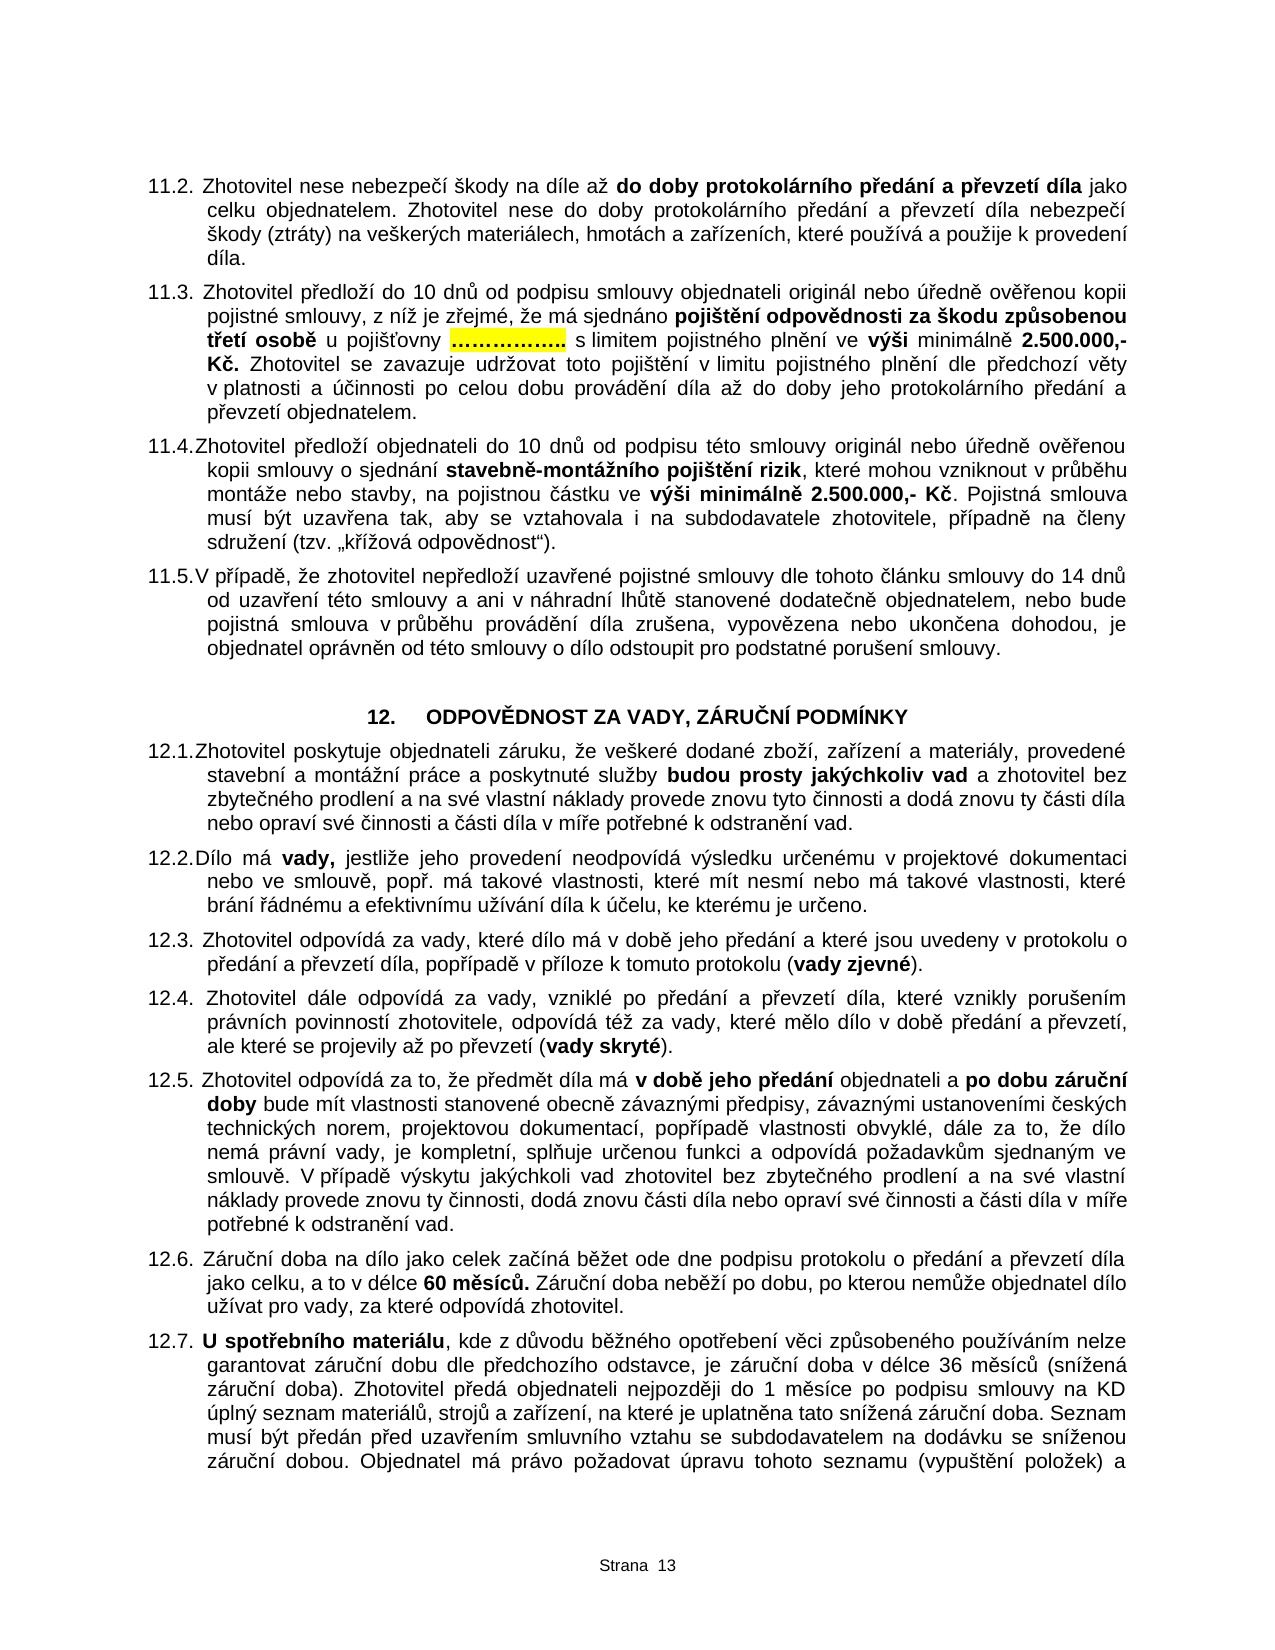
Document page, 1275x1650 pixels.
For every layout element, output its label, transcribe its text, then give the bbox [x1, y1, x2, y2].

list Zhotovitel nese nebezpečí škody na díle až do doby protokolárního předání a převzetí díla jako celku objednatelem. Zhotovitel nese do doby protokolárního předání a převzetí díla nebezpečí škody (ztráty) na veškerých materiálech, hmotách a zařízeních, které používá a použije k provedení díla. [148, 173, 1127, 269]
list V případě, že zhotovitel nepředloží uzavřené pojistné smlouvy dle tohoto článku smlouvy do 14 dnů od uzavření této smlouvy a ani v náhradní lhůtě stanovené dodatečně objednatelem, nebo bude pojistná smlouva v průběhu provádění díla zrušena, vypovězena nebo ukončena dohodou, je objednatel oprávněn od této smlouvy o dílo odstoupit pro podstatné porušení smlouvy. [148, 564, 1127, 660]
list ODPOVĚDNOST ZA VADY, ZÁRUČNÍ PODMÍNKY [148, 705, 1127, 729]
list Záruční doba na dílo jako celek začíná běžet ode dne podpisu protokolu o předání a převzetí díla jako celku, a to v délce 60 měsíců. Záruční doba neběží po dobu, po kterou nemůže objednatel dílo užívat pro vady, za které odpovídá zhotovitel. [148, 1246, 1127, 1318]
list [148, 1329, 1127, 1472]
list Zhotovitel odpovídá za to, že předmět díla má v době jeho předání objednateli a po dobu záruční doby bude mít vlastnosti stanovené obecně závaznými předpisy, závaznými ustanoveními českých technických norem, projektovou dokumentací, popřípadě vlastnosti obvyklé, dále za to, že dílo nemá právní vady, je kompletní, splňuje určenou funkci a odpovídá požadavkům sjednaným ve smlouvě. V případě výskytu jakýchkoli vad zhotovitel bez zbytečného prodlení a na své vlastní náklady provede znovu ty činnosti, dodá znovu části díla nebo opraví své činnosti a části díla v míře potřebné k odstranění vad. [148, 1068, 1127, 1236]
list Zhotovitel dále odpovídá za vady, vzniklé po předání a převzetí díla, které vznikly porušením právních povinností zhotovitele, odpovídá též za vady, které mělo dílo v době předání a převzetí, ale které se projevily až po převzetí (vady skryté). [148, 986, 1127, 1058]
list Zhotovitel poskytuje objednateli záruku, že veškeré dodané zboží, zařízení a materiály, provedené stavební a montážní práce a poskytnuté služby budou prosty jakýchkoliv vad a zhotovitel bez zbytečného prodlení a na své vlastní náklady provede znovu tyto činnosti a dodá znovu ty části díla nebo opraví své činnosti a části díla v míře potřebné k odstranění vad. [148, 739, 1127, 835]
list Zhotovitel předloží objednateli do 10 dnů od podpisu této smlouvy originál nebo úředně ověřenou kopii smlouvy o sjednání stavebně-montážního pojištění rizik, které mohou vzniknout v průběhu montáže nebo stavby, na pojistnou částku ve výši minimálně 2.500.000,- Kč. Pojistná smlouva musí být uzavřena tak, aby se vztahovala i na subdodavatele zhotovitele, případně na členy sdružení (tzv. „křížová odpovědnost“). [148, 434, 1127, 554]
list Zhotovitel odpovídá za vady, které dílo má v době jeho předání a které jsou uvedeny v protokolu o předání a převzetí díla, popřípadě v příloze k tomuto protokolu (vady zjevné). [148, 928, 1127, 976]
list Zhotovitel předloží do 10 dnů od podpisu smlouvy objednateli originál nebo úředně ověřenou kopii pojistné smlouvy, z níž je zřejmé, že má sjednáno pojištění odpovědnosti za škodu způsobenou třetí osobě u pojišťovny …………….. s limitem pojistného plnění ve výši minimálně 2.500.000,- Kč. Zhotovitel se zavazuje udržovat toto pojištění v limitu pojistného plnění dle předchozí věty v platnosti a účinnosti po celou dobu provádění díla až do doby jeho protokolárního předání a převzetí objednatelem. [148, 280, 1127, 423]
list Dílo má vady, jestliže jeho provedení neodpovídá výsledku určenému v projektové dokumentaci nebo ve smlouvě, popř. má takové vlastnosti, které mít nesmí nebo má takové vlastnosti, které brání řádnému a efektivnímu užívání díla k účelu, ke kterému je určeno. [148, 845, 1127, 917]
